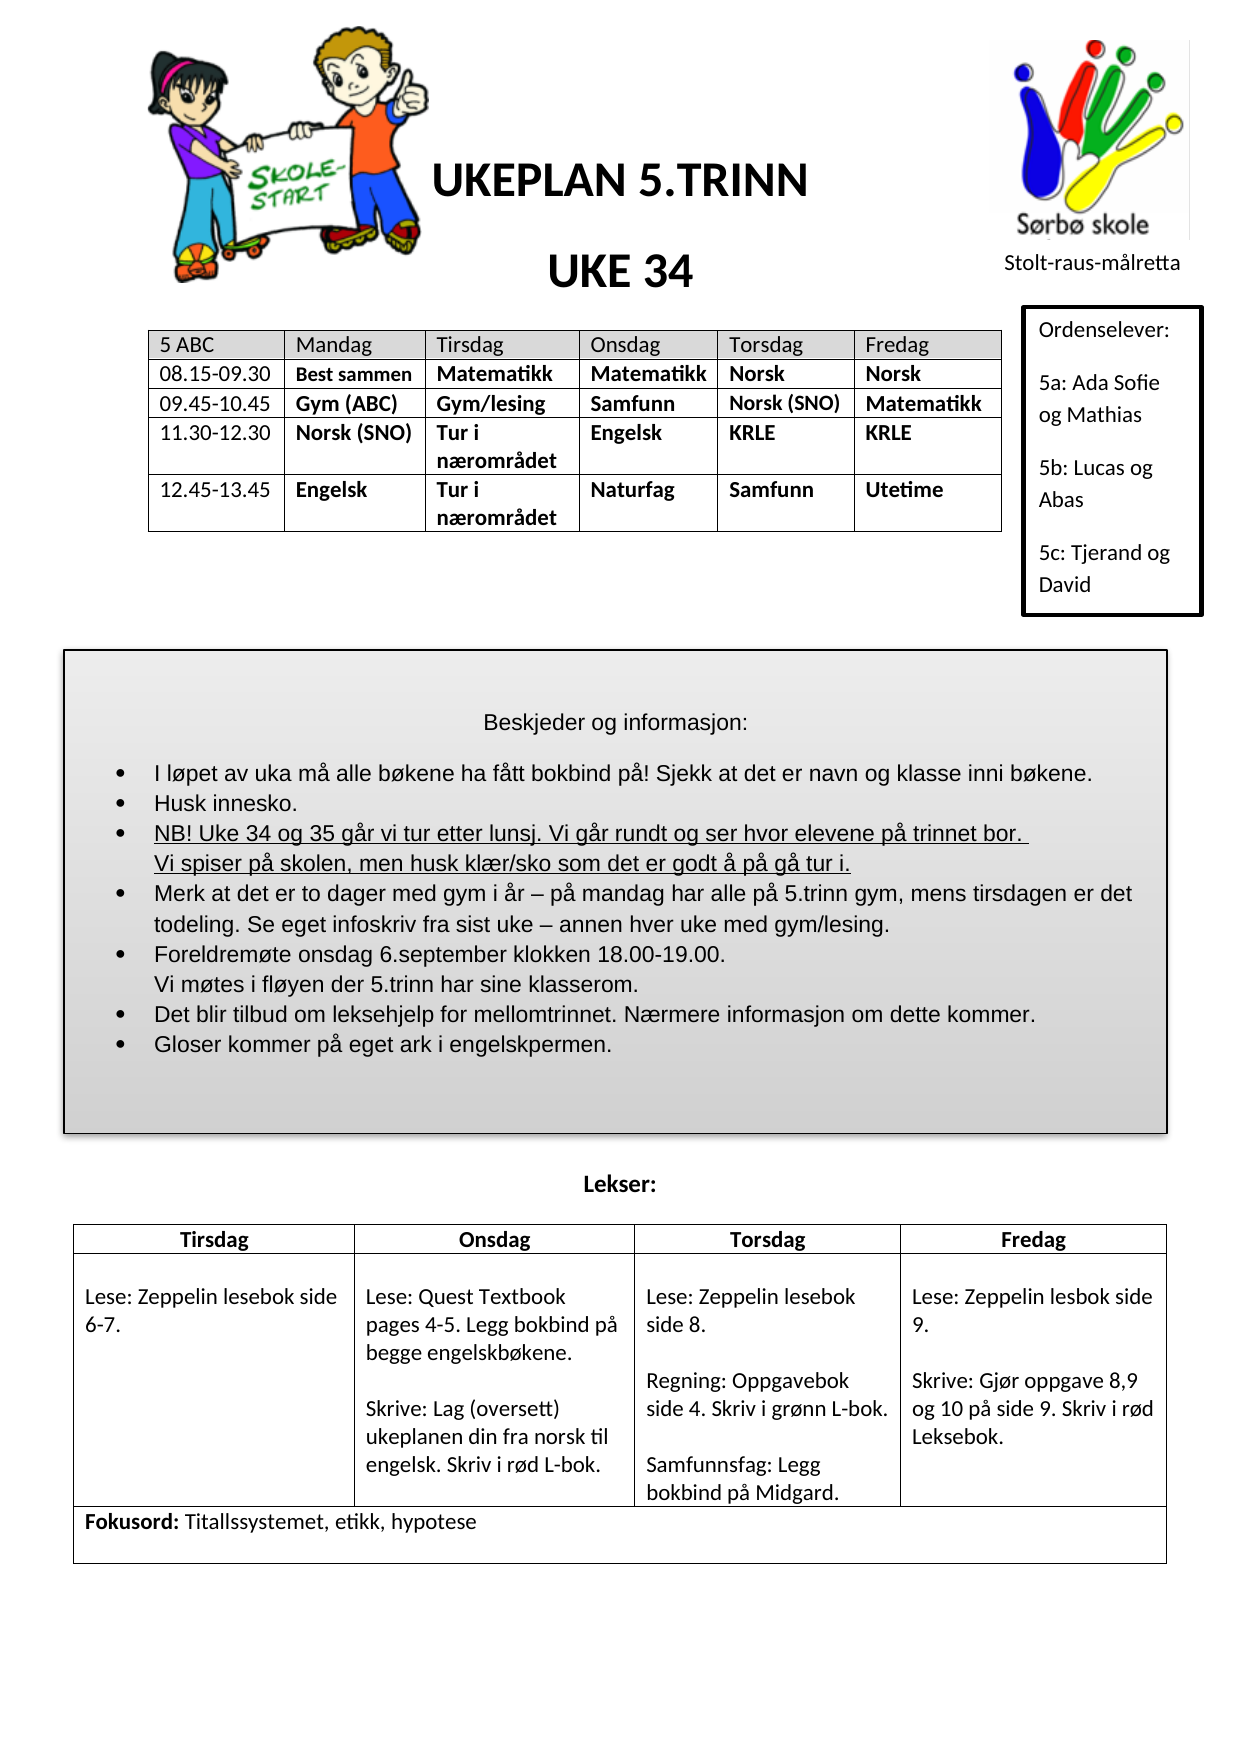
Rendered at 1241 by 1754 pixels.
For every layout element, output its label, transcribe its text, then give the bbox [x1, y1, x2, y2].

table_header Tirsdag [426, 331, 579, 358]
table_cell Lese: Zeppelin lesbok side 9. Skrive: Gjør oppgave 8,9 og 10 på side 9. Skriv i rød Leksebok. [901, 1254, 1166, 1506]
table_cell KRLE [855, 418, 1001, 474]
table_cell Lese: Zeppelin lesebok side 6-7. [74, 1254, 354, 1506]
table_header Tirsdag [74, 1225, 354, 1253]
table_cell Utetime [855, 475, 1001, 531]
table_cell Gym/lesing [426, 389, 579, 417]
table_cell Lese: Quest Textbook pages 4-5. Legg bokbind på begge engelskbøkene. Skrive: Lag (oversett) ukeplanen din fra norsk til engelsk. Skriv i rød L-bok. [355, 1254, 634, 1506]
table_cell Norsk [718, 360, 854, 388]
table_cell 09.45-10.45 [149, 389, 284, 417]
table_cell Engelsk [285, 475, 425, 531]
table_header Onsdag [355, 1225, 634, 1253]
table_cell Samfunn [718, 475, 854, 531]
picture [989, 40, 1191, 240]
table_cell Matematikk [580, 360, 717, 388]
table_cell 12.45-13.45 [149, 475, 284, 531]
table_cell 08.15-09.30 [149, 360, 284, 388]
table_cell Tur i nærområdet [426, 475, 579, 531]
table_cell Norsk (SNO) [718, 389, 854, 417]
table_header Fredag [901, 1225, 1166, 1253]
table_header Torsdag [718, 331, 854, 358]
table_cell Norsk (SNO) [285, 418, 425, 474]
table_cell Samfunn [580, 389, 717, 417]
table_cell Fokusord: Titallssystemet, etikk, hypotese [74, 1507, 1166, 1563]
table_cell Naturfag [580, 475, 717, 531]
picture [147, 26, 429, 283]
table_header Onsdag [580, 331, 717, 358]
table_header Mandag [285, 331, 425, 358]
table_cell Engelsk [580, 418, 717, 474]
table_cell Best sammen [285, 360, 425, 388]
table_cell Gym (ABC) [285, 389, 425, 417]
text uke 34 [148, 238, 1093, 299]
text Ukeplan 5.trinn [429, 148, 989, 209]
table_header Fredag [855, 331, 1001, 358]
table_header 5 ABC [149, 331, 284, 358]
table_cell Lese: Zeppelin lesebok side 8. Regning: Oppgavebok side 4. Skriv i grønn L-bok. Samfunnsfag: Legg bokbind på Midgard. [635, 1254, 900, 1506]
table_header Torsdag [635, 1225, 900, 1253]
table_cell Tur i nærområdet [426, 418, 579, 474]
text Lekser: [148, 1168, 1093, 1199]
table_cell Matematikk [855, 389, 1001, 417]
table_cell KRLE [718, 418, 854, 474]
table_cell Matematikk [426, 360, 579, 388]
table_cell 11.30-12.30 [149, 418, 284, 474]
table_cell Norsk [855, 360, 1001, 388]
